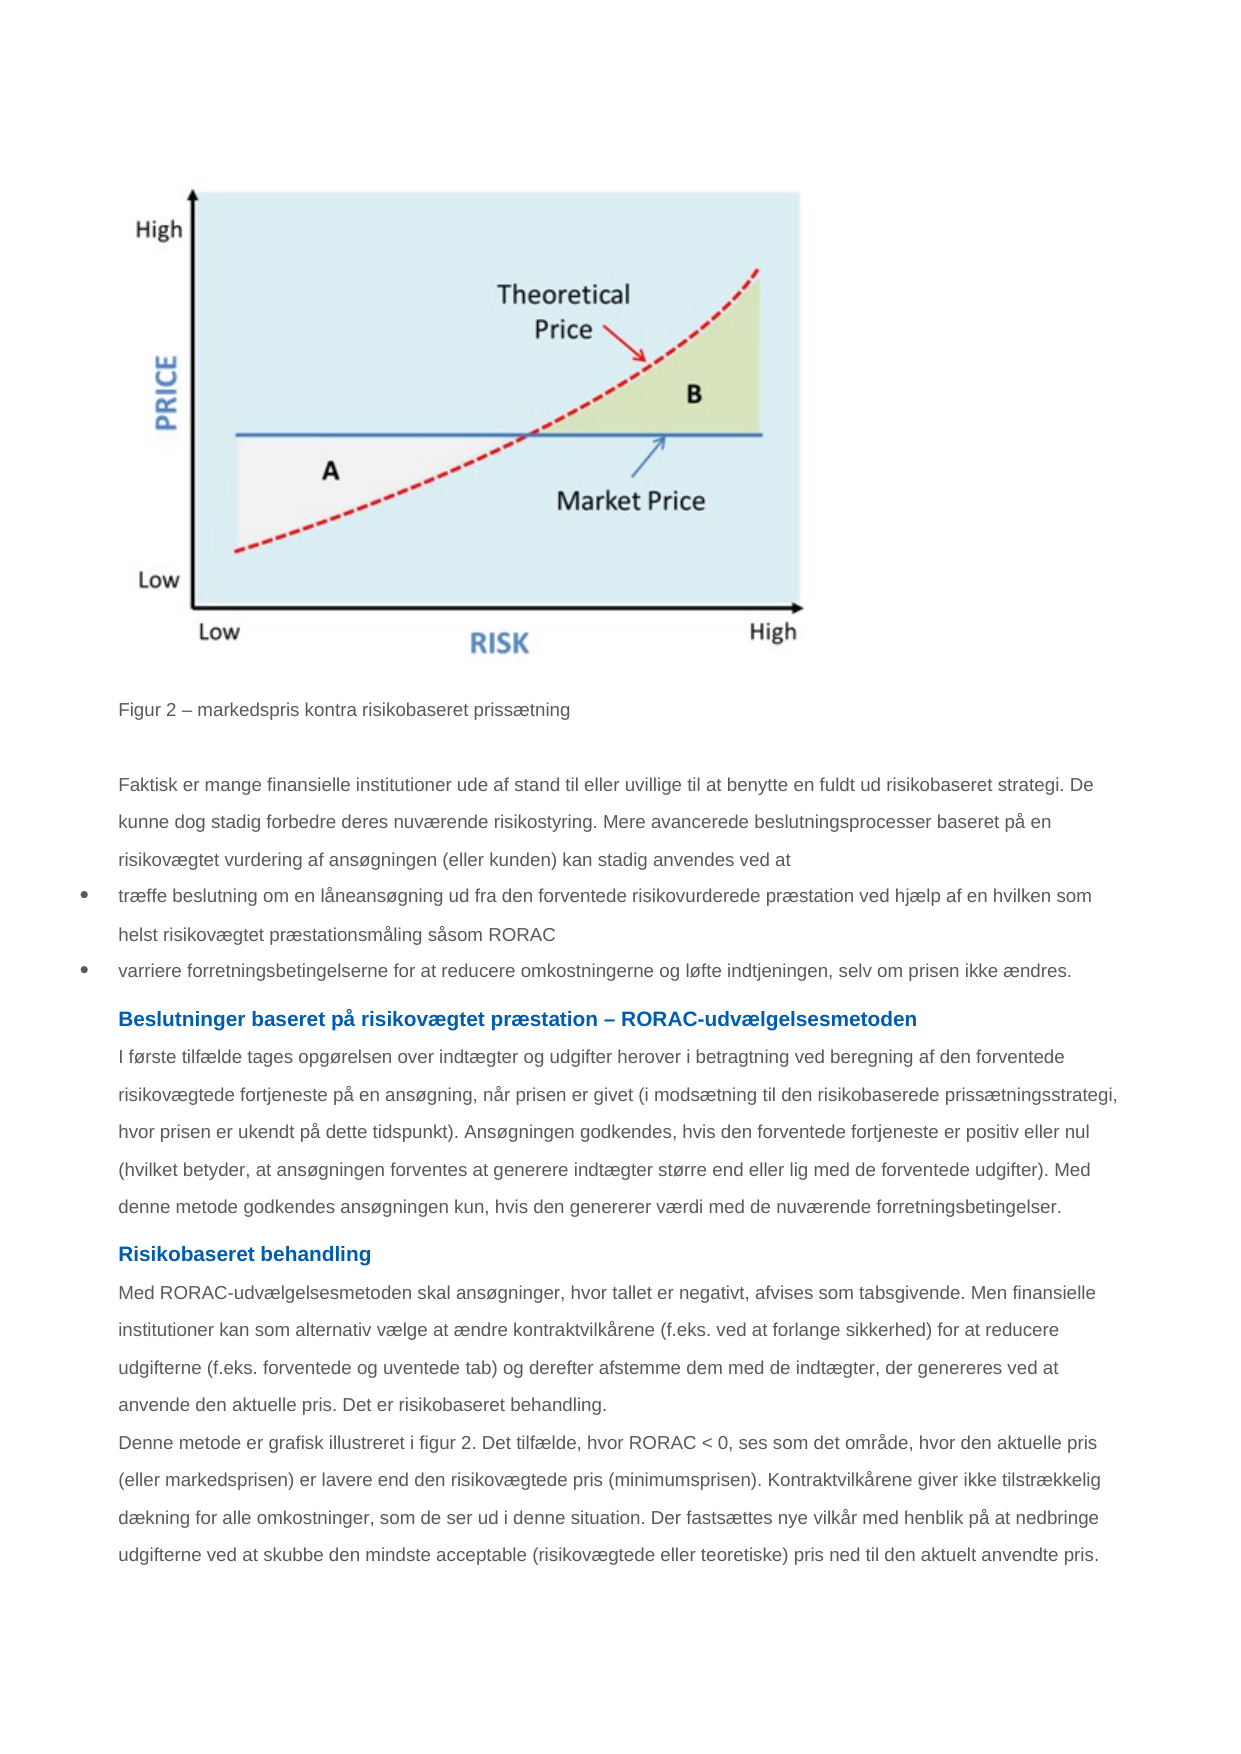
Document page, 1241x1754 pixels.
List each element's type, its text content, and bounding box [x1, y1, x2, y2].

text Med RORAC-udvælgelsesmetoden skal ansøgninger, hvor tallet er negativt, afvises som tabsgivende. Men finansielle institutioner kan som alternativ vælge at ændre kontraktvilkårene (f.eks. ved at forlange sikkerhed) for at reducere udgifterne (f.eks. forventede og uventede tab) og derefter afstemme dem med de indtægter, der genereres ved at anvende den aktuelle pris. Det er risikobaseret behandling. [118, 1266, 1122, 1416]
text I første tilfælde tages opgørelsen over indtægter og udgifter herover i betragtning ved beregning af den forventede risikovægtede fortjeneste på en ansøgning, når prisen er givet (i modsætning til den risikobaserede prissætningsstrategi, hvor prisen er ukendt på dette tidspunkt). Ansøgningen godkendes, hvis den forventede fortjeneste er positiv eller nul (hvilket betyder, at ansøgningen forventes at generere indtægter større end eller lig med de forventede udgifter). Med denne metode godkendes ansøgningen kun, hvis den genererer værdi med de nuværende forretningsbetingelser. [118, 1030, 1122, 1218]
list træffe beslutning om en låneansøgning ud fra den forventede risikovurderede præstation ved hjælp af en hvilken som helst risikovægtet præstationsmåling såsom RORAC [81, 870, 1122, 945]
text Beslutninger baseret på risikovægtet præstation – RORAC-udvælgelsesmetoden [118, 1006, 1122, 1030]
picture [118, 177, 817, 683]
text Figur 2 – markedspris kontra risikobaseret prissætning [118, 682, 1122, 720]
text Risikobaseret behandling [118, 1242, 1122, 1266]
text Denne metode er grafisk illustreret i figur 2. Det tilfælde, hvor RORAC < 0, ses som det område, hvor den aktuelle pris (eller markedsprisen) er lavere end den risikovægtede pris (minimumsprisen). Kontraktvilkårene giver ikke tilstrækkelig dækning for alle omkostninger, som de ser ud i denne situation. Der fastsættes nye vilkår med henblik på at nedbringe udgifterne ved at skubbe den mindste acceptable (risikovægtede eller teoretiske) pris ned til den aktuelt anvendte pris. [118, 1416, 1122, 1566]
list varriere forretningsbetingelserne for at reducere omkostningerne og løfte indtjeningen, selv om prisen ikke ændres. [81, 945, 1122, 982]
text Faktisk er mange finansielle institutioner ude af stand til eller uvillige til at benytte en fuldt ud risikobaseret strategi. De kunne dog stadig forbedre deres nuværende risikostyring. Mere avancerede beslutningsprocesser baseret på en risikovægtet vurdering af ansøgningen (eller kunden) kan stadig anvendes ved at [118, 757, 1122, 870]
